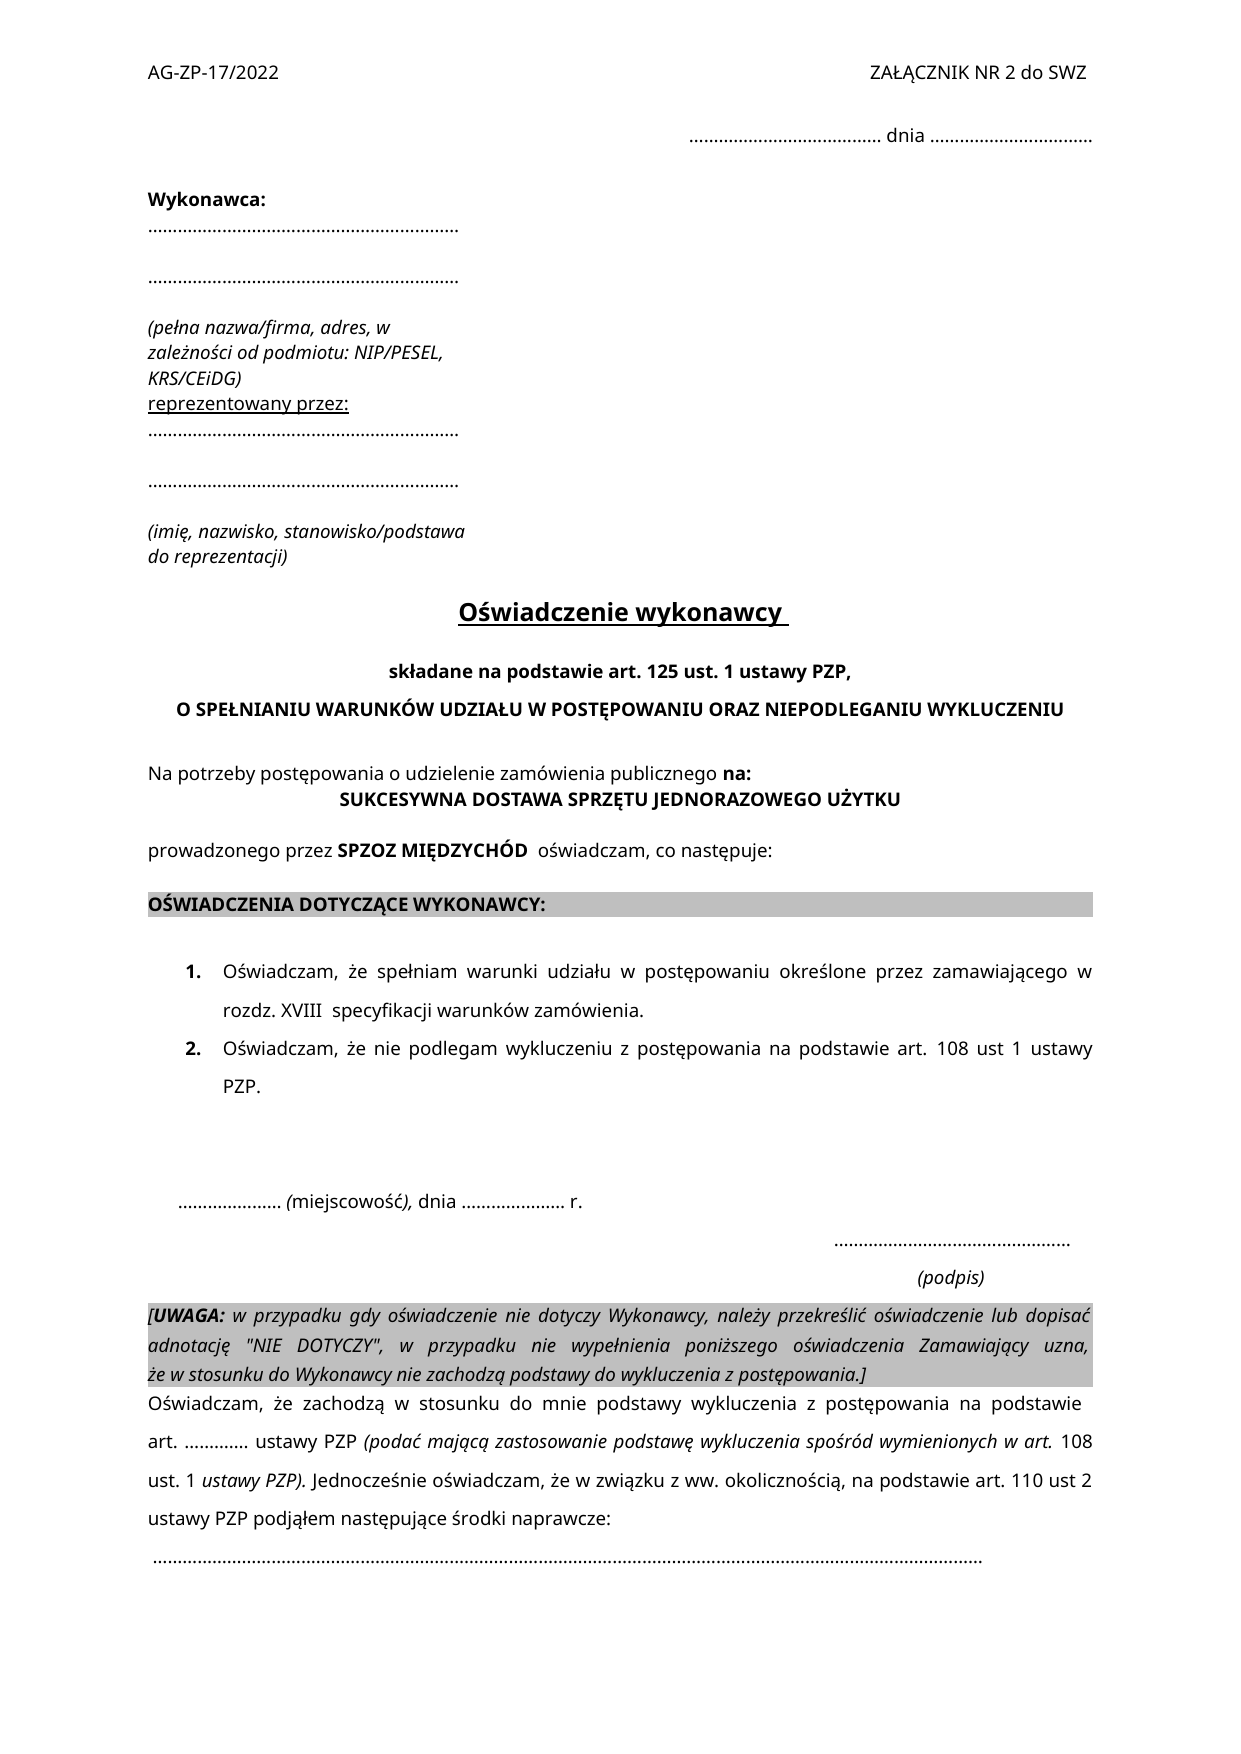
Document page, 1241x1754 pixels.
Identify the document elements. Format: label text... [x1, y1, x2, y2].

text O SPEŁNIANIU WARUNKÓW UDZIAŁU W POSTĘPOWANIU ORAZ NIEPODLEGANIU WYKLUCZENIU [148, 697, 1093, 722]
text ………………………………… dnia …………………………… [148, 123, 1093, 148]
text ………………… (miejscowość), dnia ………………… r. ………………………………………… [148, 1188, 1093, 1252]
text ……………………………………………………………………………………………………………… [148, 416, 472, 493]
text (imię, nazwisko, stanowisko/podstawa do reprezentacji) [148, 518, 472, 569]
text …………………………………………………………………………………………………………………………………………………… [148, 1543, 1093, 1569]
text Na potrzeby postępowania o udzielenie zamówienia publicznego na: [148, 760, 1093, 786]
text AG-ZP-17/2022 ZAŁĄCZNIK NR 2 do SWZ [148, 59, 1093, 84]
text Wykonawca: [148, 187, 1093, 212]
text ……………………………………………………………………………………………………………… [148, 212, 472, 289]
text składane na podstawie art. 125 ust. 1 ustawy PZP, [148, 658, 1093, 684]
text (podpis) [738, 1264, 1093, 1290]
text Oświadczenie wykonawcy [148, 595, 1093, 629]
text prowadzonego przez SPZOZ MIĘDZYCHÓD oświadczam, co następuje: [148, 837, 1085, 862]
text SUKCESYWNA DOSTAWA SPRZĘTU JEDNORAZOWEGO UŻYTKU [148, 786, 1093, 811]
list Oświadczam, że spełniam warunki udziału w postępowaniu określone przez zamawiającego w rozdz. XVIII specyfikacji warunków zamówienia. [185, 959, 1093, 1022]
text (pełna nazwa/firma, adres, w zależności od podmiotu: NIP/PESEL, KRS/CEiDG) [148, 314, 472, 391]
text [UWAGA: w przypadku gdy oświadczenie nie dotyczy Wykonawcy, należy przekreślić oświadczenie lub dopisać adnotację "NIE DOTYCZY", w przypadku nie wypełnienia poniższego oświadczenia Zamawiający uzna, że w stosunku do Wykonawcy nie zachodzą podstawy do wykluczenia z postępowania.] [148, 1303, 1093, 1387]
text Oświadczam, że zachodzą w stosunku do mnie podstawy wykluczenia z postępowania na podstawie art. …………. ustawy PZP (podać mającą zastosowanie podstawę wykluczenia spośród wymienionych w art. 108 ust. 1 ustawy PZP). Jednocześnie oświadczam, że w związku z ww. okolicznością, na podstawie art. 110 ust 2 ustawy PZP podjąłem następujące środki naprawcze: [148, 1391, 1093, 1531]
list Oświadczam, że nie podlegam wykluczeniu z postępowania na podstawie art. 108 ust 1 ustawy PZP. [185, 1035, 1093, 1099]
text reprezentowany przez: [148, 391, 1093, 416]
text OŚWIADCZENIA DOTYCZĄCE WYKONAWCY: [148, 892, 1093, 917]
